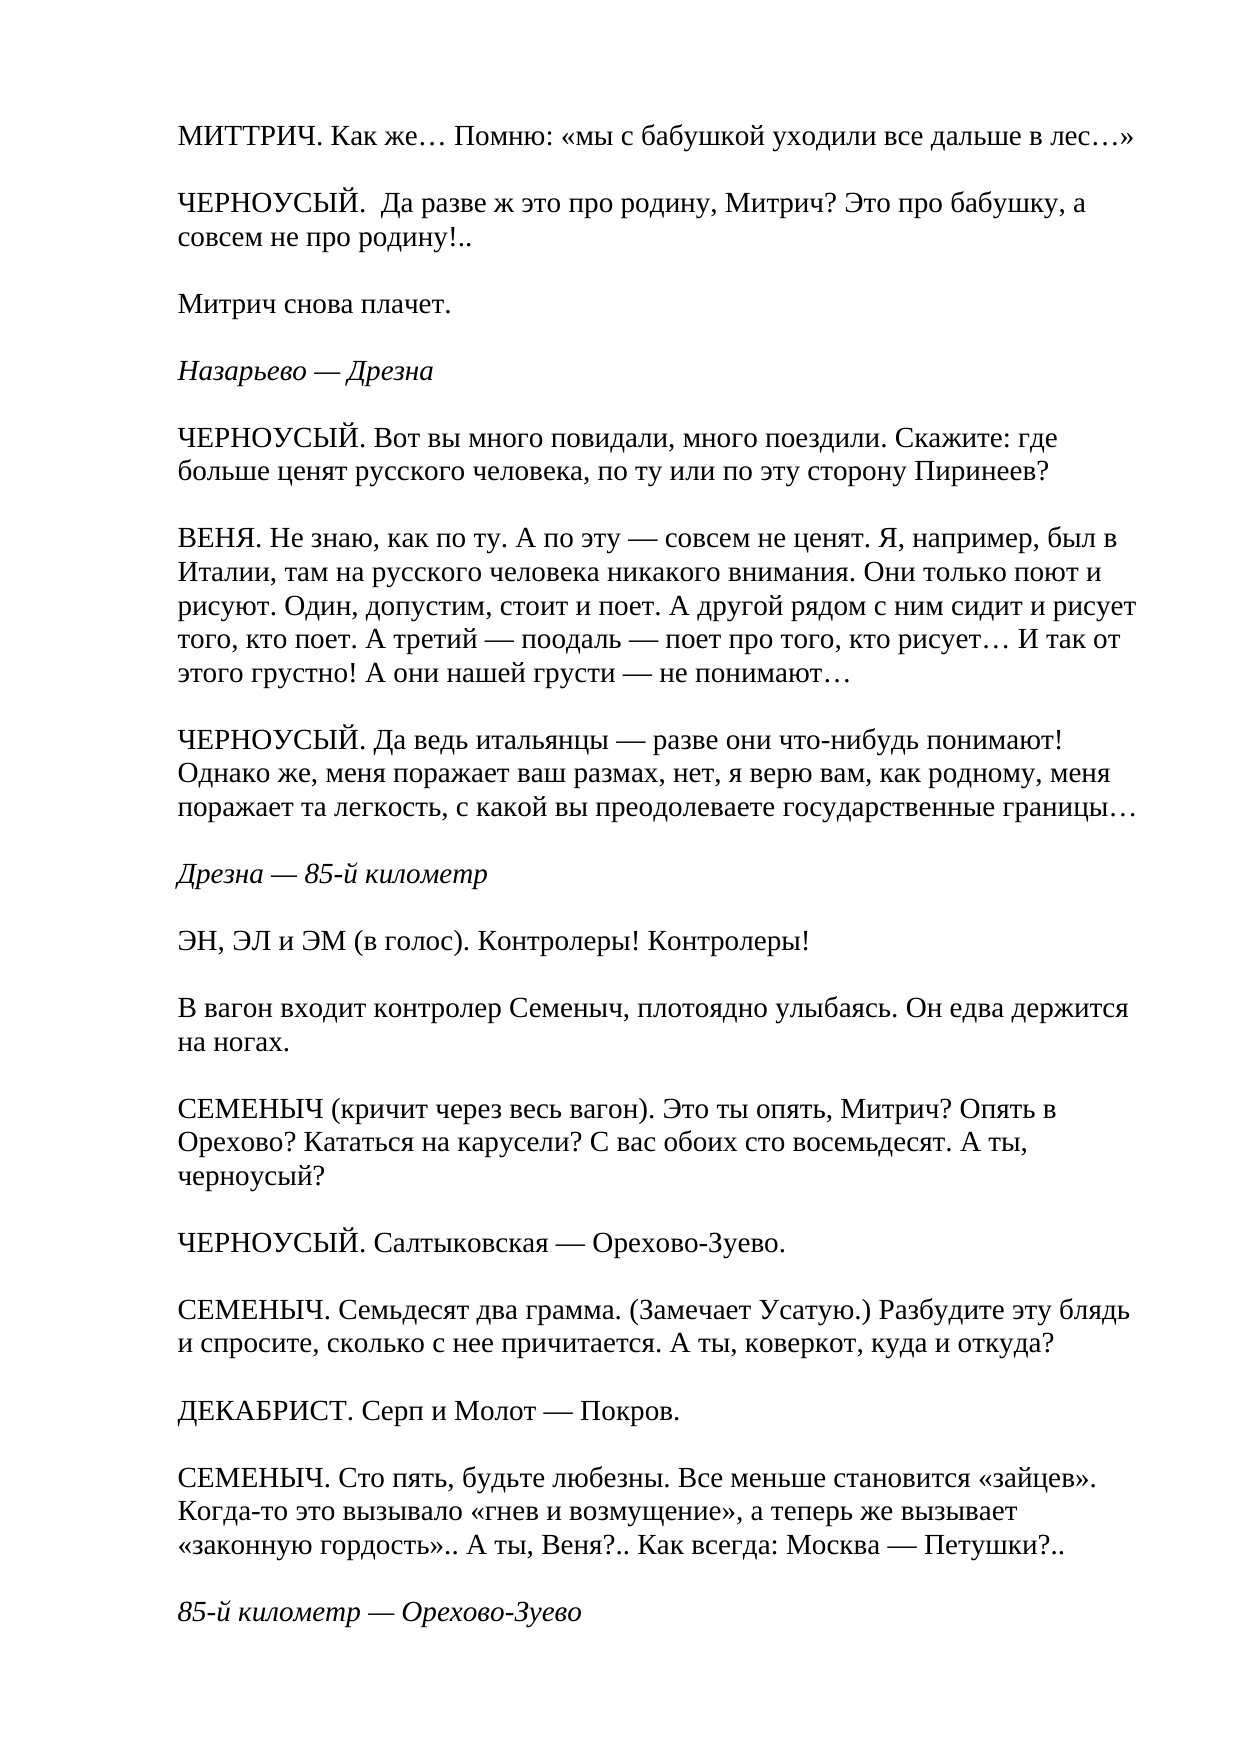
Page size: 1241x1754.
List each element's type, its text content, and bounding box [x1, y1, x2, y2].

text ДЕКАБРИСТ. Серп и Молот — Покров. [177, 1393, 1152, 1426]
text ЧЕРНОУСЫЙ. Да ведь итальянцы — разве они что-нибудь понимают! [177, 722, 1152, 755]
text СЕМЕНЫЧ (кричит через весь вагон). Это ты опять, Митрич? Опять в Орехово? Кататься на карусели? С вас обоих сто восемьдесят. А ты, черноусый? [177, 1091, 1152, 1191]
text СЕМЕНЫЧ. Семьдесят два грамма. (Замечает Усатую.) Разбудите эту блядь и спросите, сколько с нее причитается. А ты, коверкот, куда и откуда? [177, 1292, 1152, 1359]
text МИТТРИЧ. Как же… Помню: «мы с бабушкой уходили все дальше в лес…» [177, 118, 1152, 152]
text ВЕНЯ. Не знаю, как по ту. А по эту — совсем не ценят. Я, например, был в Италии, там на русского человека никакого внимания. Они только поют и рисуют. Один, допустим, стоит и поет. А другой рядом с ним сидит и рисует того, кто поет. А третий — поодаль — поет про того, кто рисует… И так от этого грустно! А они нашей грусти — не понимают… [177, 521, 1152, 688]
text В вагон входит контролер Семеныч, плотоядно улыбаясь. Он едва держится на ногах. [177, 990, 1152, 1057]
text ЧЕРНОУСЫЙ. Да разве ж это про родину, Митрич? Это про бабушку, а совсем не про родину!.. [177, 185, 1152, 252]
text 85-й километр — Орехово-Зуево [177, 1594, 1152, 1627]
text ЧЕРНОУСЫЙ. Салтыковская — Орехово-Зуево. [177, 1225, 1152, 1258]
text Дрезна — 85-й километр [177, 856, 1152, 889]
text ЭН, ЭЛ и ЭМ (в голос). Контролеры! Контролеры! [177, 923, 1152, 957]
text ЧЕРНОУСЫЙ. Вот вы много повидали, много поездили. Скажите: где больше ценят русского человека, по ту или по эту сторону Пиринеев? [177, 420, 1152, 487]
text СЕМЕНЫЧ. Сто пять, будьте любезны. Все меньше становится «зайцев». Когда-то это вызывало «гнев и возмущение», а теперь же вызывает «законную гордость».. А ты, Веня?.. Как всегда: Москва — Петушки?.. [177, 1460, 1152, 1560]
text Однако же, меня поражает ваш размах, нет, я верю вам, как родному, меня поражает та легкость, с какой вы преодолеваете государственные границы… [177, 755, 1152, 822]
text Назарьево — Дрезна [177, 353, 1152, 386]
text Митрич снова плачет. [177, 286, 1152, 319]
